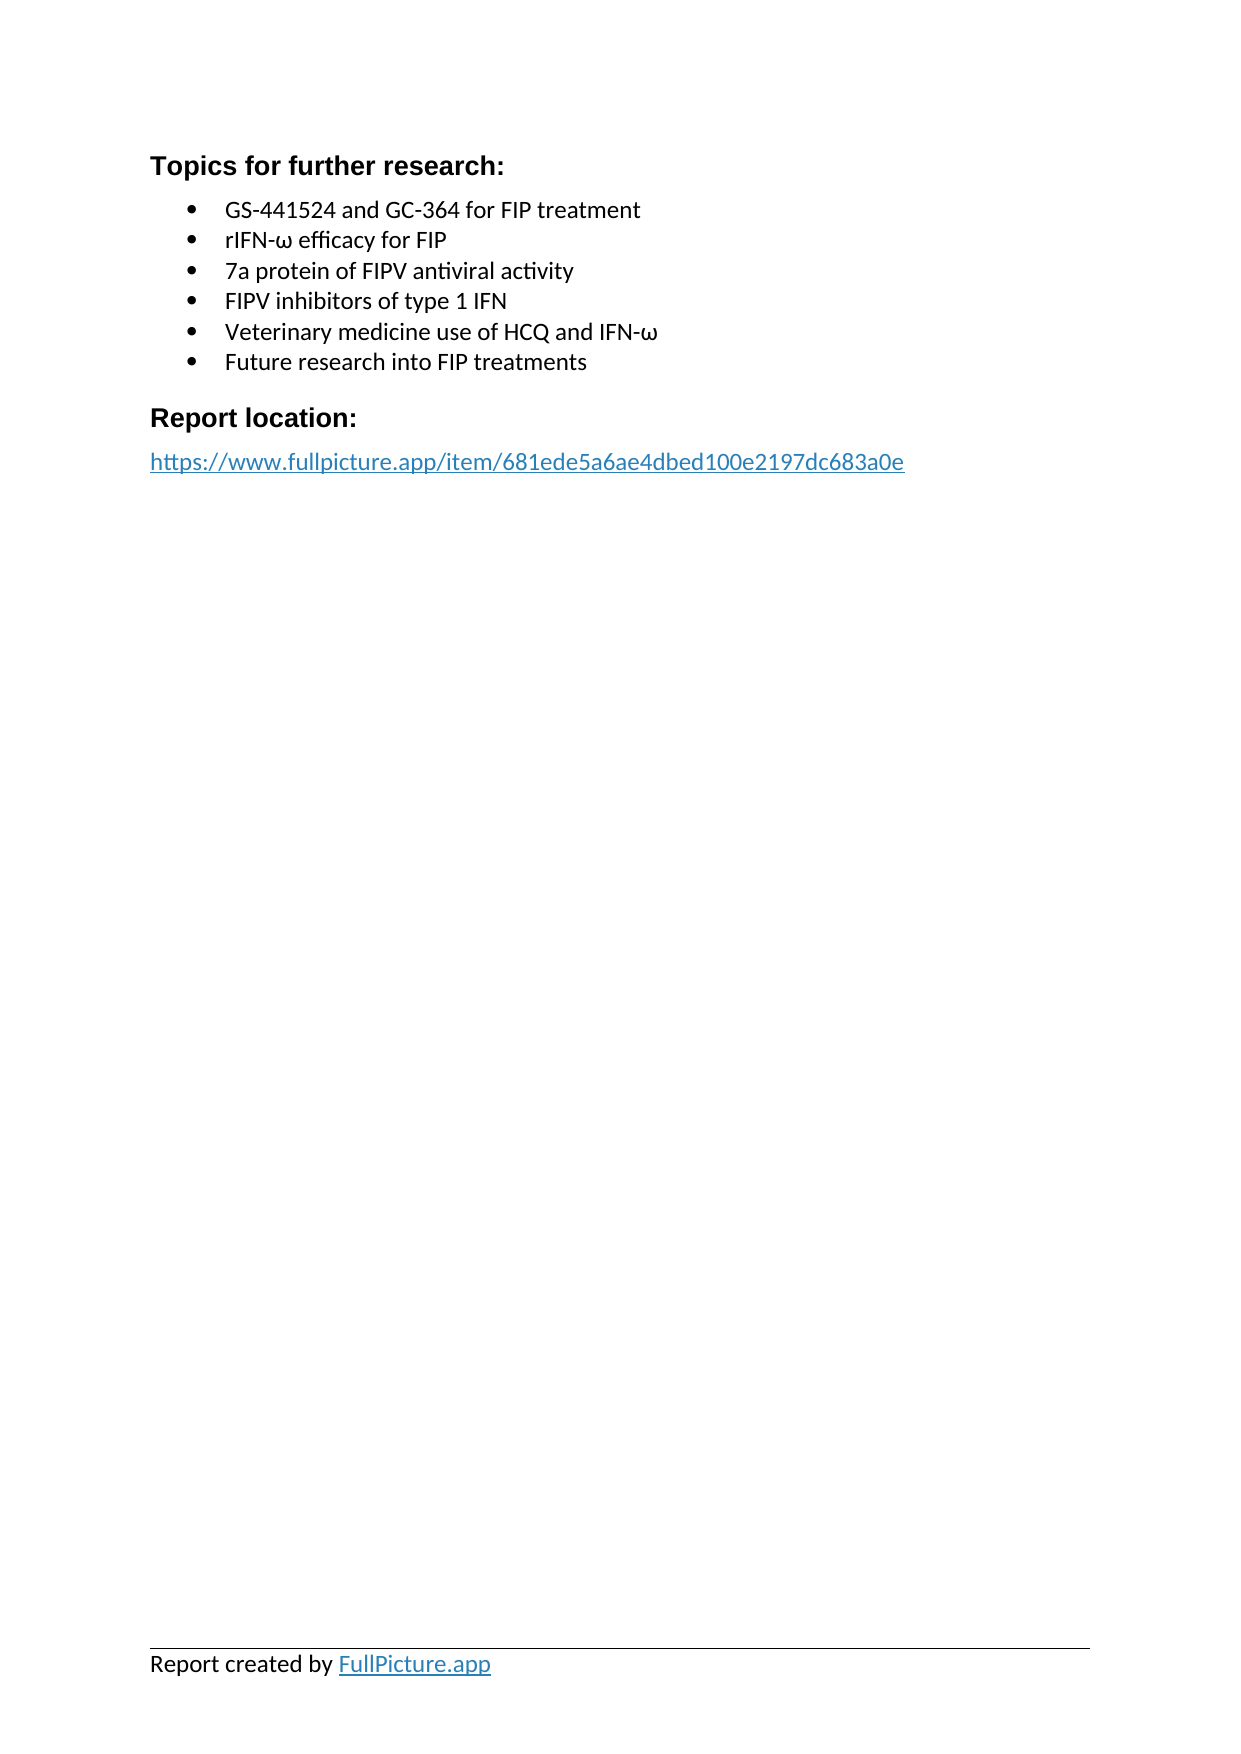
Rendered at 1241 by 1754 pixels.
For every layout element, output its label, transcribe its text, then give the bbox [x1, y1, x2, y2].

list FIPV inhibitors of type 1 IFN [187, 285, 1090, 316]
list 7a protein of FIPV antiviral activity [187, 255, 1090, 285]
subtitle Topics for further research: [150, 150, 1090, 181]
list GS-441524 and GC-364 for FIP treatment [187, 194, 1090, 224]
list Veterinary medicine use of HCQ and IFN-ω [187, 316, 1090, 346]
subtitle Report location: [150, 402, 1090, 433]
list rIFN-ω efficacy for FIP [187, 224, 1090, 255]
list Future research into FIP treatments [187, 346, 1090, 377]
text https://www.fullpicture.app/item/681ede5a6ae4dbed100e2197dc683a0e [150, 446, 1090, 476]
